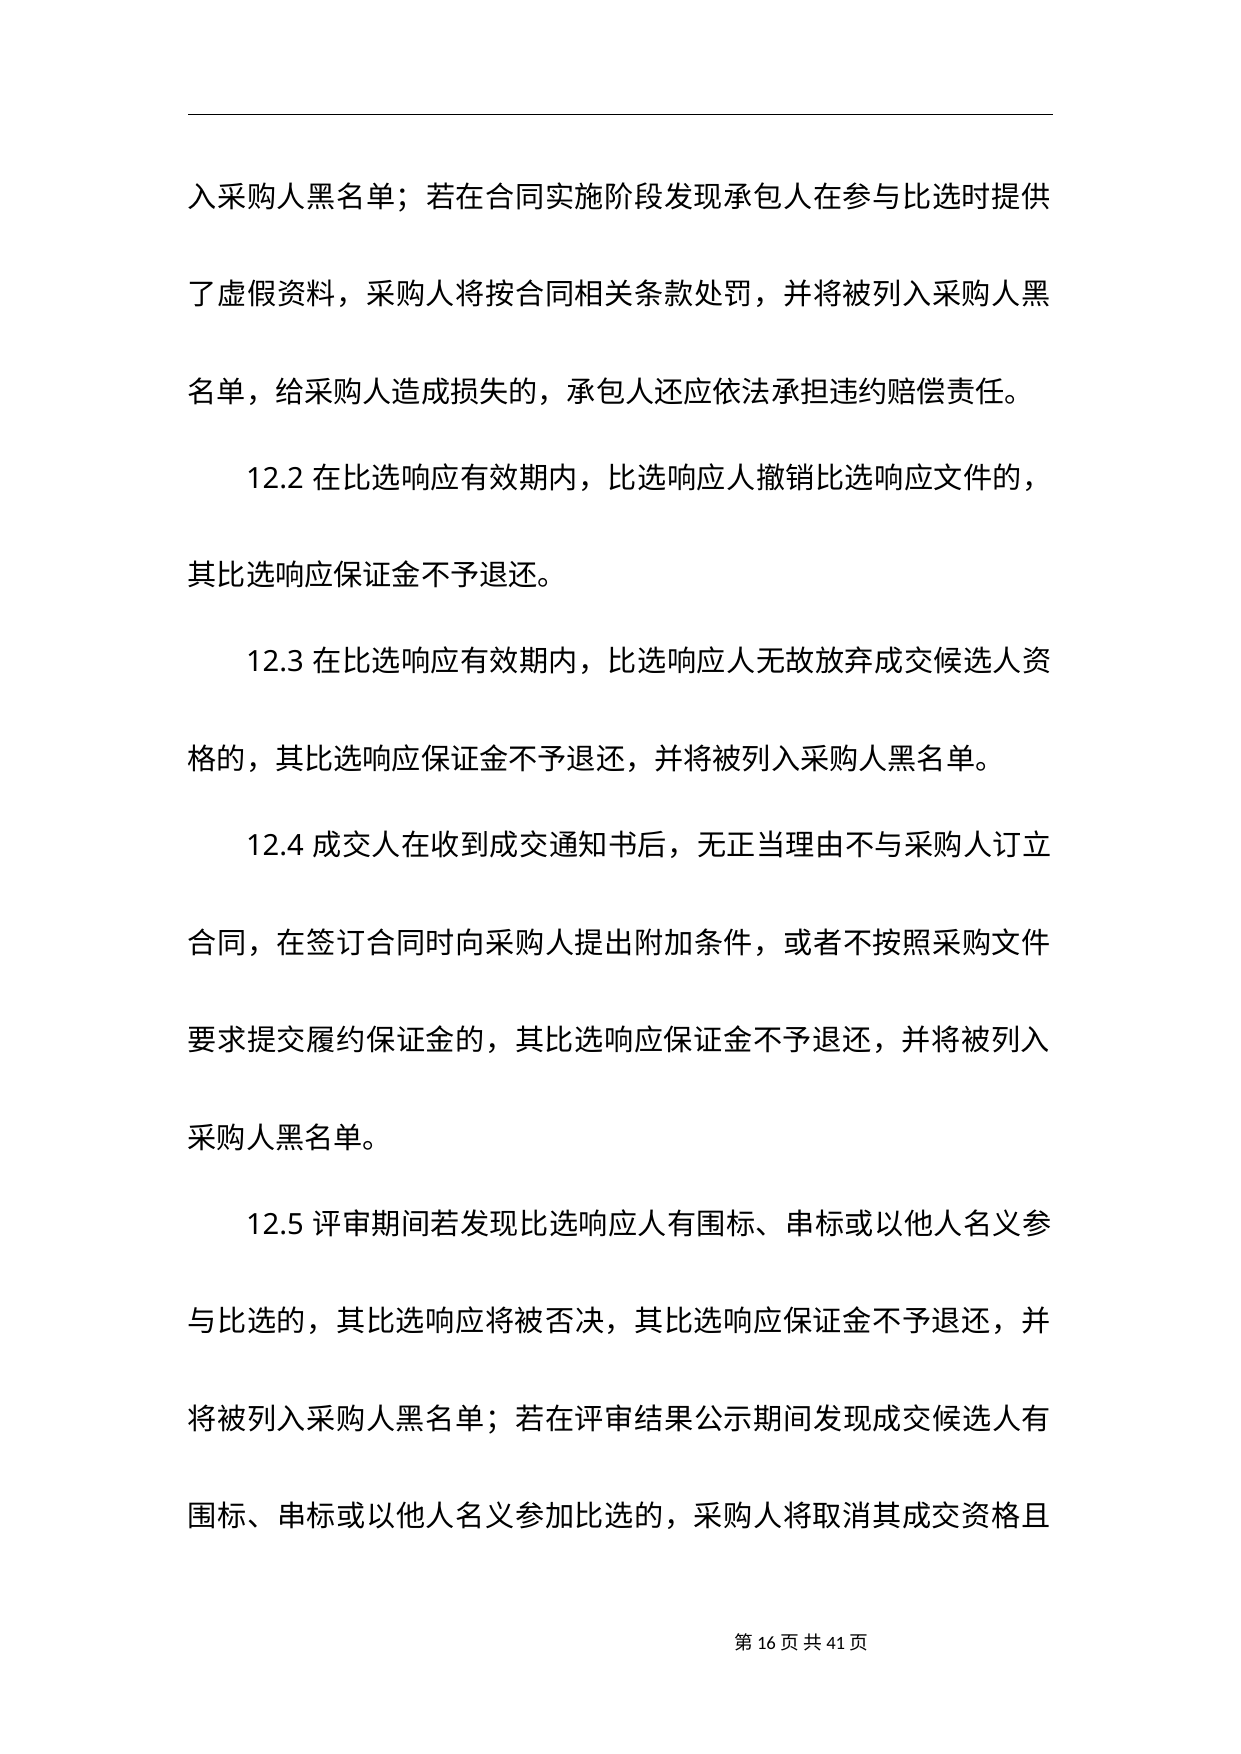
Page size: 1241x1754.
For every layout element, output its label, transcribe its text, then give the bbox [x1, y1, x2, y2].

text 12.3 在比选响应有效期内，比选响应人无故放弃成交候选人资格的，其比选响应保证金不予退还，并将被列入采购人黑名单。 [187, 627, 1053, 789]
text 12.2 在比选响应有效期内，比选响应人撤销比选响应文件的，其比选响应保证金不予退还。 [187, 443, 1053, 606]
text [187, 1189, 1053, 1547]
text 12.4 成交人在收到成交通知书后，无正当理由不与采购人订立合同，在签订合同时向采购人提出附加条件，或者不按照采购文件要求提交履约保证金的，其比选响应保证金不予退还，并将被列入采购人黑名单。 [187, 810, 1053, 1168]
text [187, 162, 1053, 422]
